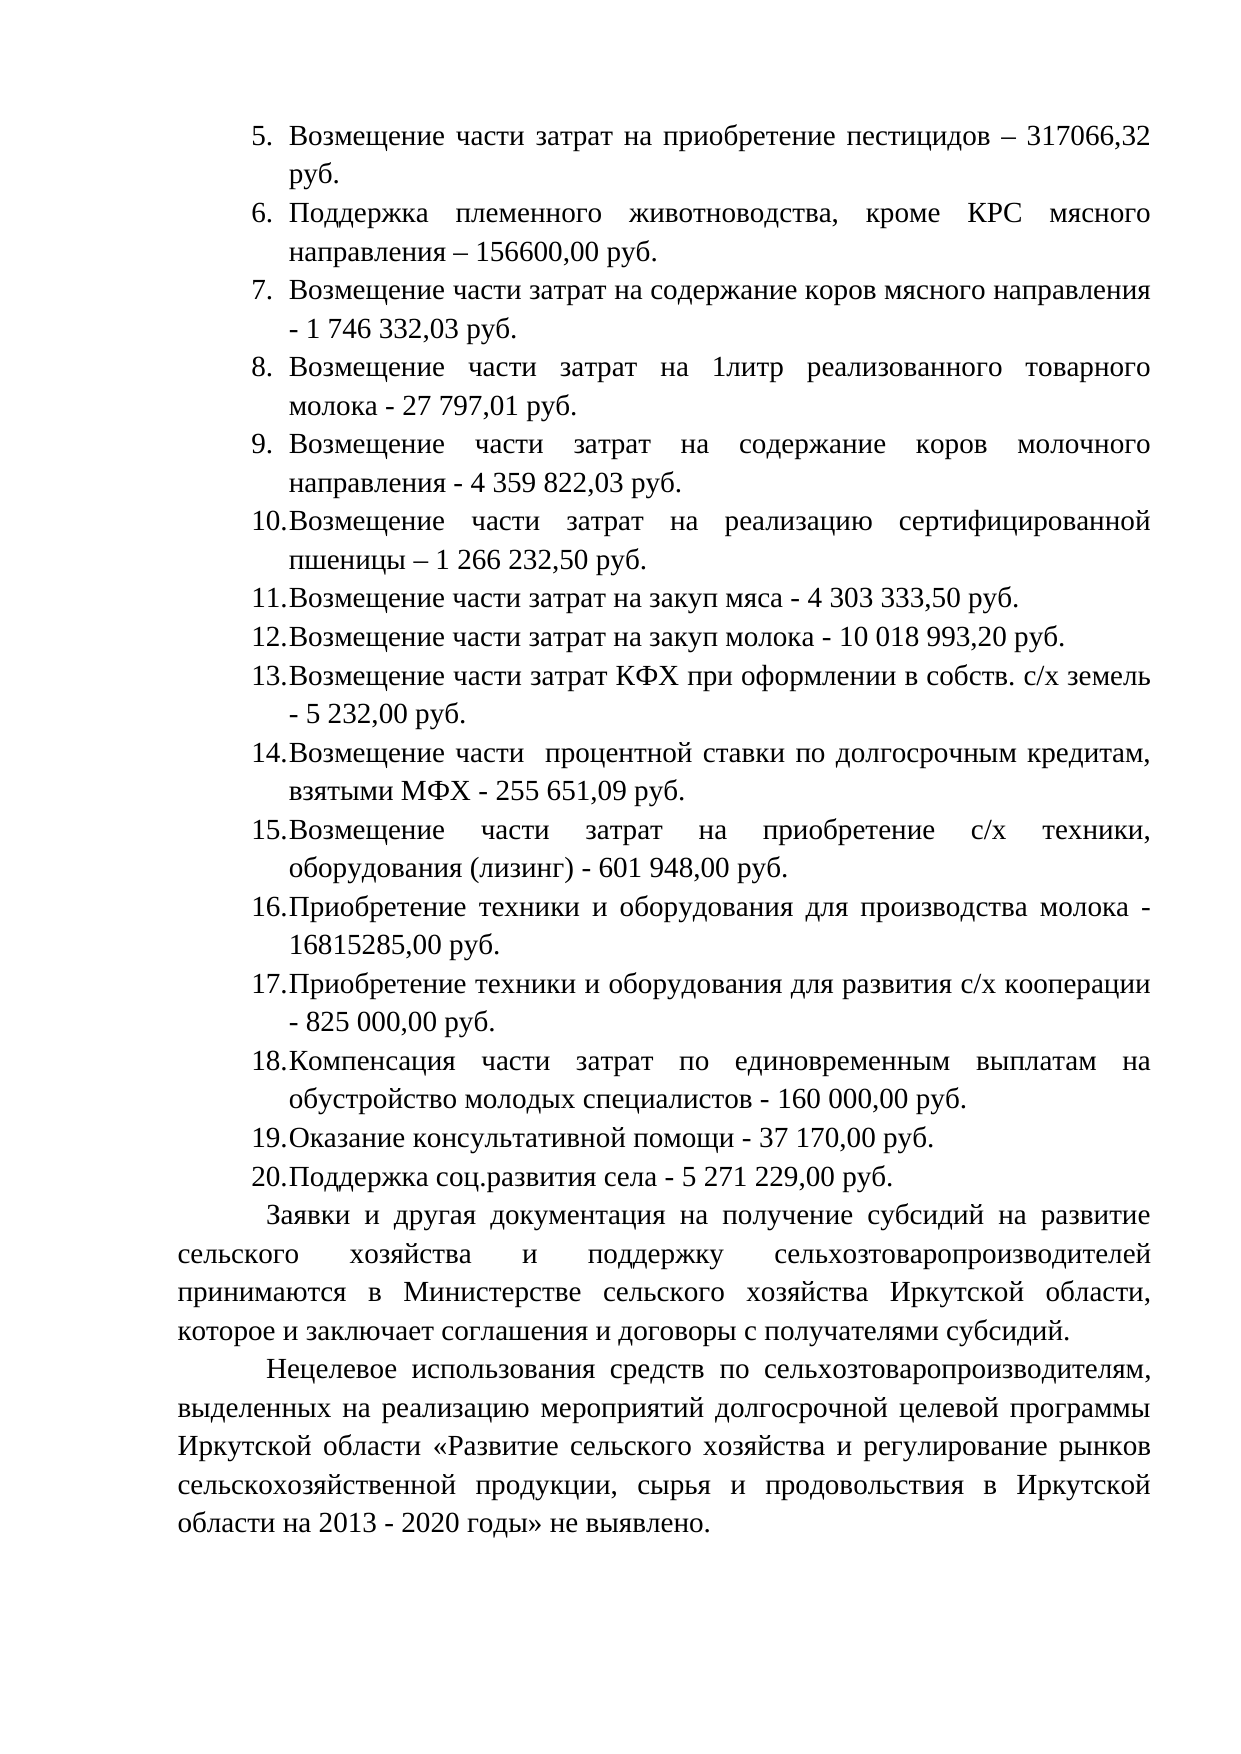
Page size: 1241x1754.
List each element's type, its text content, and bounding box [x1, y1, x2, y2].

list Поддержка племенного животноводства, кроме КРС мясного направления – 156600,00 руб. [251, 195, 1152, 267]
list Компенсация части затрат по единовременным выплатам на обустройство молодых специалистов - 160 000,00 руб. [251, 1043, 1152, 1115]
list Возмещение части затрат на содержание коров молочного направления - 4 359 822,03 руб. [251, 426, 1152, 498]
list Поддержка соц.развития села - 5 271 229,00 руб. [251, 1159, 1152, 1192]
list Возмещение части затрат на приобретение с/х техники, оборудования (лизинг) - 601 948,00 руб. [251, 812, 1152, 884]
list Заявки и другая документация на получение субсидий на развитие сельского хозяйства и поддержку сельхозтоваропроизводителей принимаются в Министерстве сельского хозяйства Иркутской области, которое и заключает соглашения и договоры с получателями субсидий. [177, 1197, 1152, 1346]
list Возмещение части затрат на приобретение пестицидов – 317066,32 руб. [251, 118, 1152, 190]
list Возмещение части затрат на реализацию сертифицированной пшеницы – 1 266 232,50 руб. [251, 503, 1152, 576]
list Возмещение части затрат на закуп молока - 10 018 993,20 руб. [251, 619, 1152, 653]
list Приобретение техники и оборудования для развития с/х кооперации - 825 000,00 руб. [251, 966, 1152, 1038]
list Возмещение части затрат КФХ при оформлении в собств. с/х земель - 5 232,00 руб. [251, 658, 1152, 730]
list Возмещение части процентной ставки по долгосрочным кредитам, взятыми МФХ - 255 651,09 руб. [251, 735, 1152, 807]
list Оказание консультативной помощи - 37 170,00 руб. [251, 1120, 1152, 1154]
list Нецелевое использования средств по сельхозтоваропроизводителям, выделенных на реализацию мероприятий долгосрочной целевой программы Иркутской области «Развитие сельского хозяйства и регулирование рынков сельскохозяйственной продукции, сырья и продовольствия в Иркутской области на 2013 - 2020 годы» не выявлено. [177, 1351, 1152, 1539]
list Возмещение части затрат на 1литр реализованного товарного молока - 27 797,01 руб. [251, 349, 1152, 421]
list Возмещение части затрат на содержание коров мясного направления - 1 746 332,03 руб. [251, 272, 1152, 344]
list Приобретение техники и оборудования для производства молока - 16815285,00 руб. [251, 889, 1152, 961]
list Возмещение части затрат на закуп мяса - 4 303 333,50 руб. [251, 581, 1152, 614]
